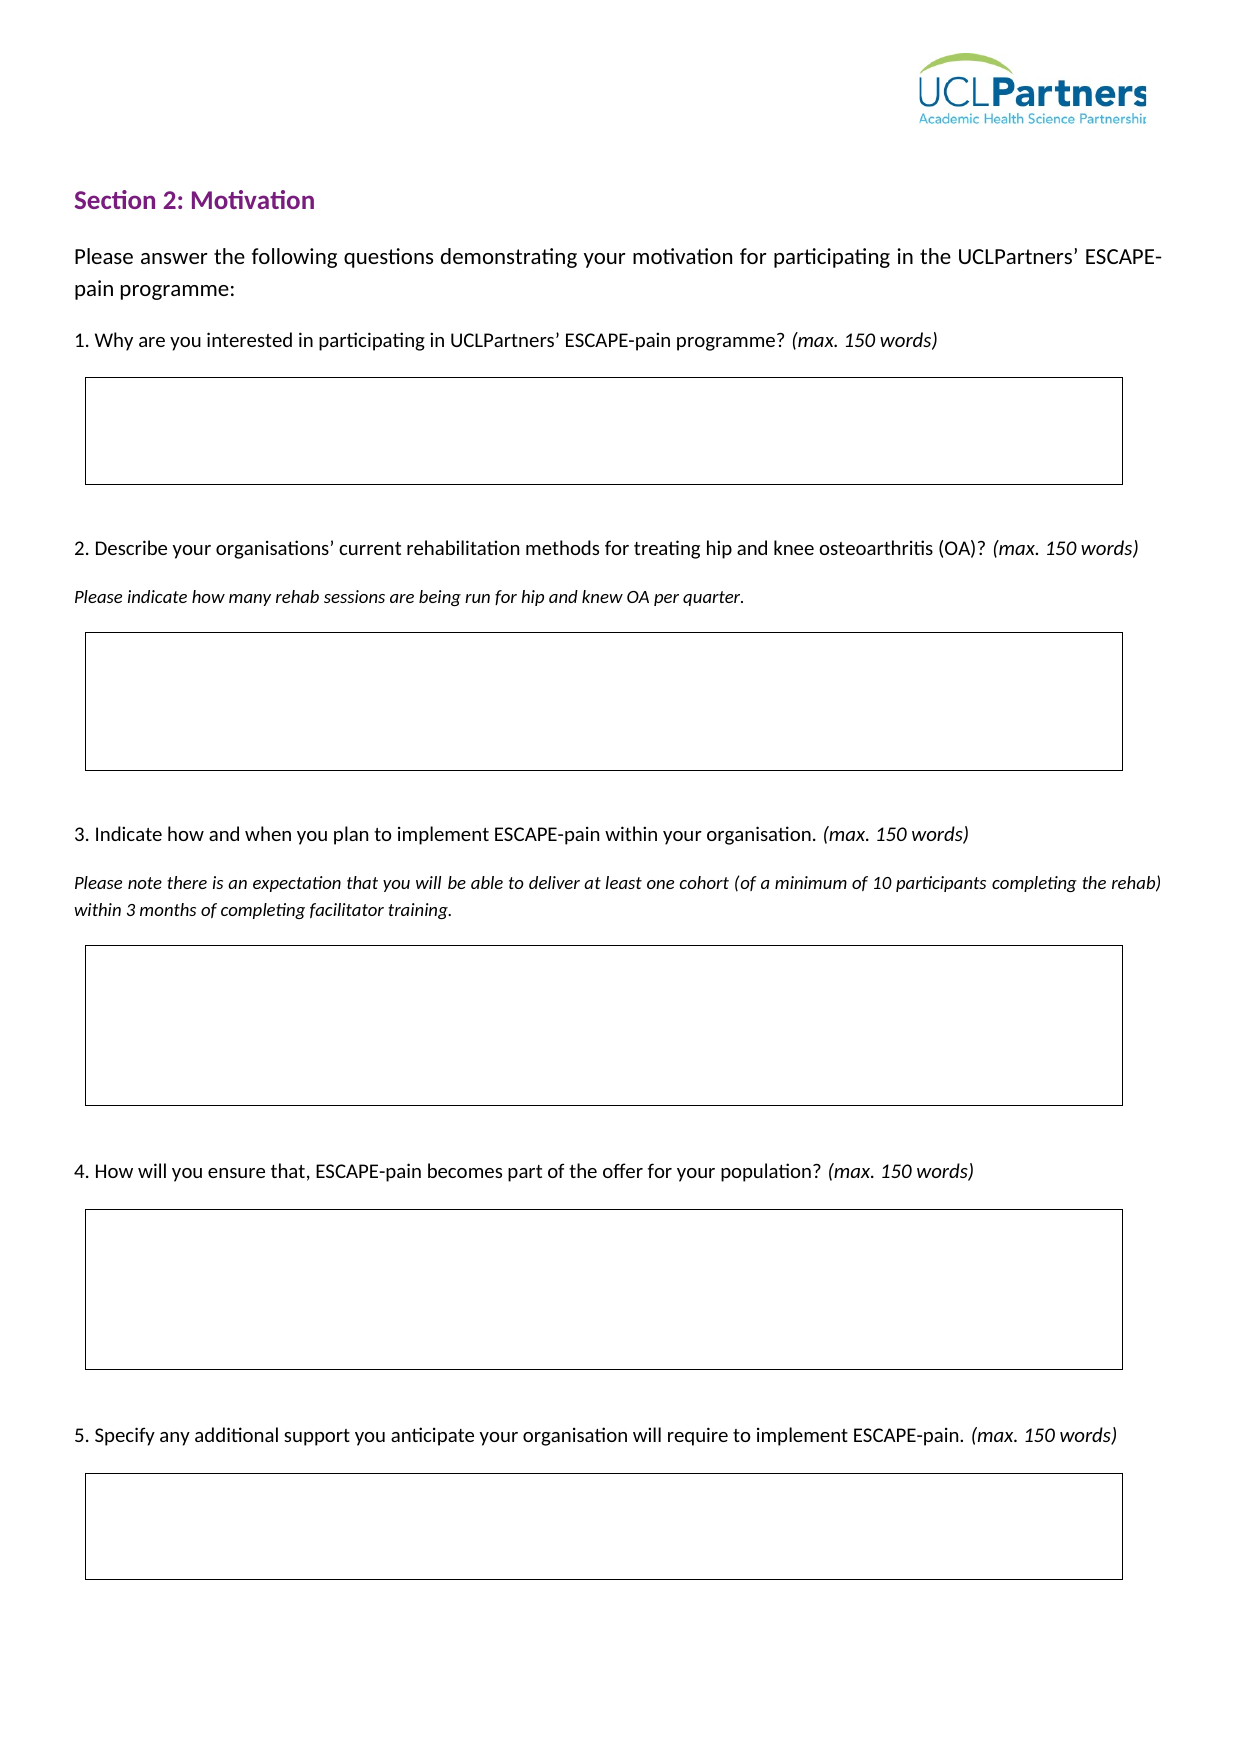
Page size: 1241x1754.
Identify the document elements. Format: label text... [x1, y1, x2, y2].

picture [918, 53, 1146, 123]
text 5. Specify any additional support you anticipate your organisation will require to implement ESCAPE-pain. (max. 150 words) [74, 1423, 1163, 1448]
table_header [86, 378, 1122, 484]
text 4. How will you ensure that, ESCAPE-pain becomes part of the offer for your population? (max. 150 words) [74, 1159, 1163, 1184]
text Please indicate how many rehab sessions are being run for hip and knew OA per quarter. [74, 585, 1163, 608]
text Please note there is an expectation that you will be able to deliver at least one cohort (of a minimum of 10 participants completing the rehab) within 3 months of completing facilitator training. [74, 871, 1163, 921]
table_header [86, 1474, 1122, 1579]
table_header [86, 946, 1122, 1105]
text Please answer the following questions demonstrating your motivation for participating in the UCLPartners’ ESCAPE-pain programme: [74, 242, 1163, 302]
subtitle Section 2: Motivation [74, 183, 1163, 216]
text 1. Why are you interested in participating in UCLPartners’ ESCAPE-pain programme? (max. 150 words) [74, 327, 1163, 353]
table_header [86, 1210, 1122, 1368]
text 3. Indicate how and when you plan to implement ESCAPE-pain within your organisation. (max. 150 words) [74, 821, 1163, 847]
table_header [86, 633, 1122, 770]
text 2. Describe your organisations’ current rehabilitation methods for treating hip and knee osteoarthritis (OA)? (max. 150 words) [74, 535, 1163, 560]
